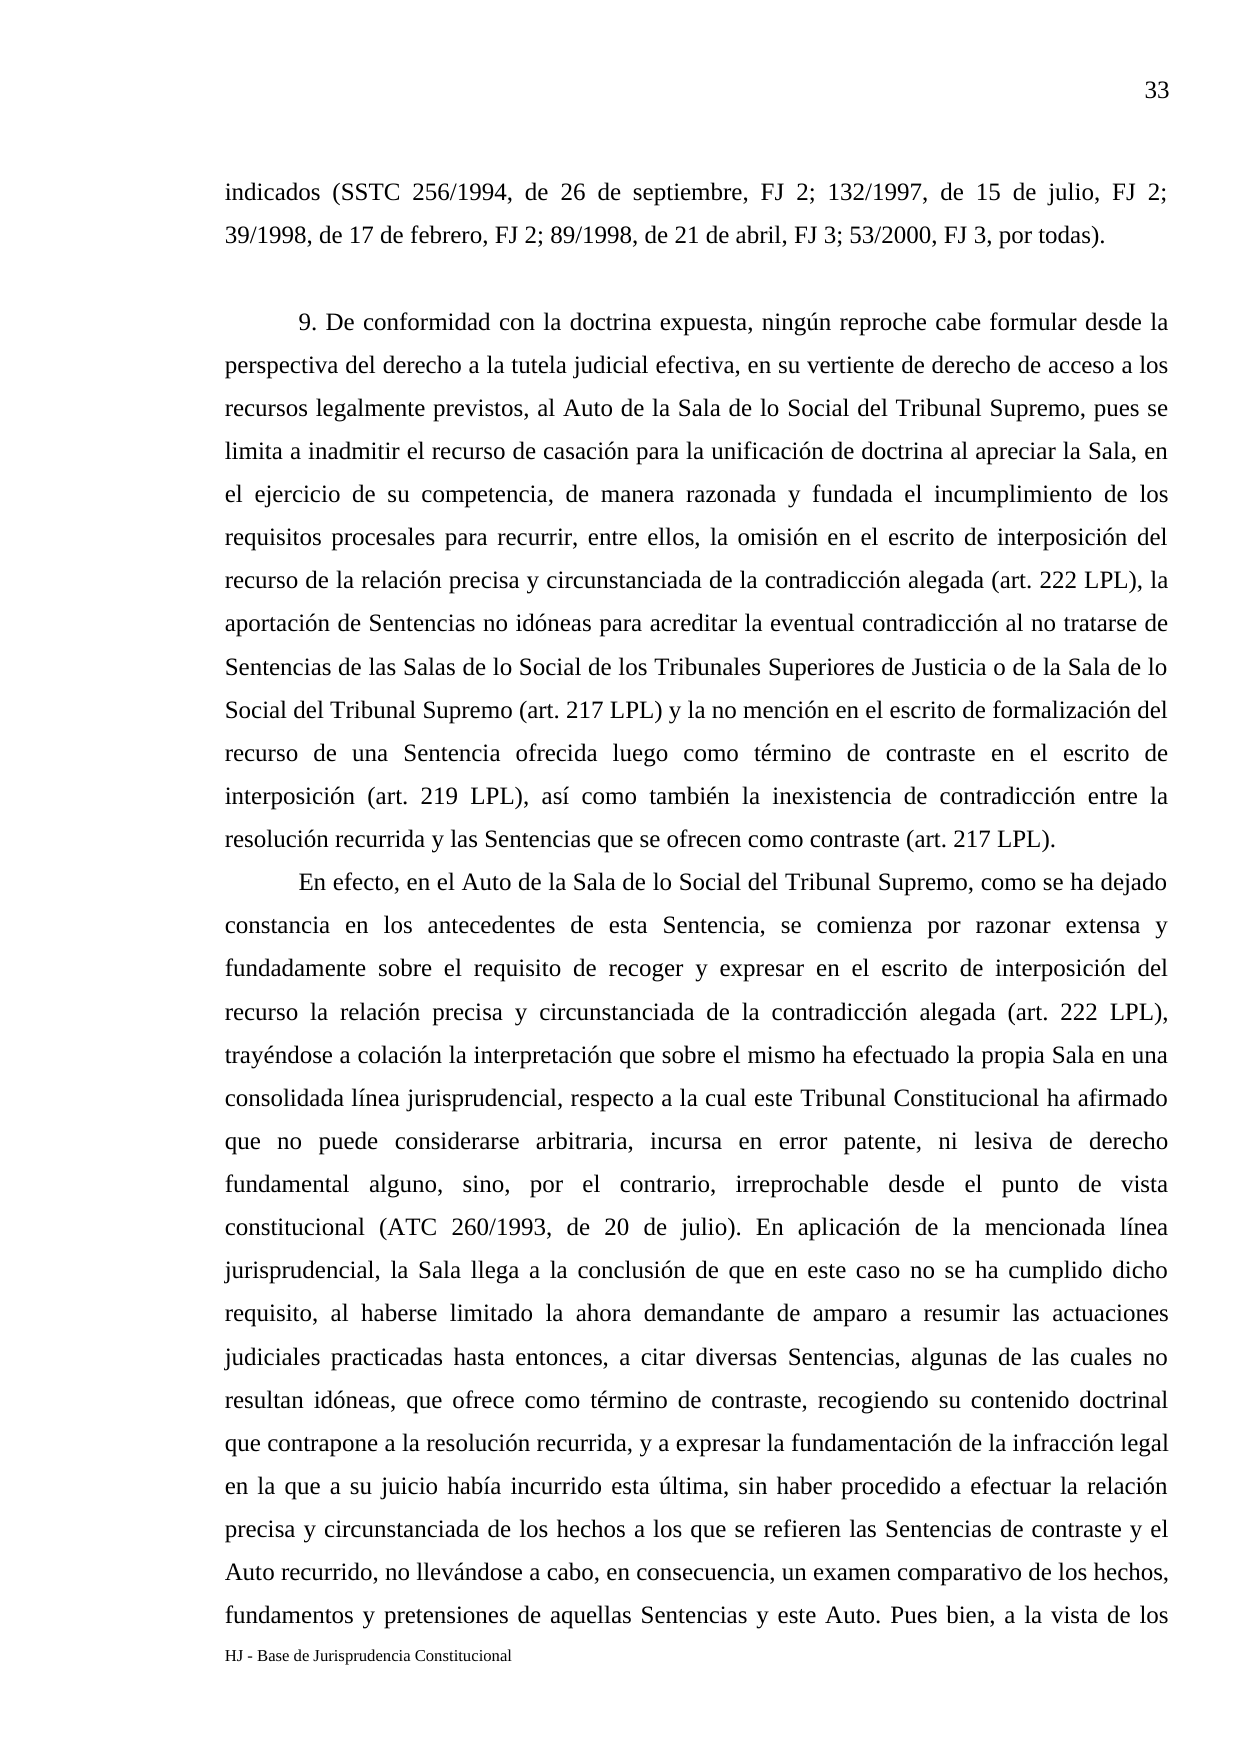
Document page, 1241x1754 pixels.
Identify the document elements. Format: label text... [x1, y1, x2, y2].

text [224, 867, 1169, 1629]
text 9. De conformidad con la doctrina expuesta, ningún reproche cabe formular desde la perspectiva del derecho a la tutela judicial efectiva, en su vertiente de derecho de acceso a los recursos legalmente previstos, al Auto de la Sala de lo Social del Tribunal Supremo, pues se limita a inadmitir el recurso de casación para la unificación de doctrina al apreciar la Sala, en el ejercicio de su competencia, de manera razonada y fundada el incumplimiento de los requisitos procesales para recurrir, entre ellos, la omisión en el escrito de interposición del recurso de la relación precisa y circunstanciada de la contradicción alegada (art. 222 LPL), la aportación de Sentencias no idóneas para acreditar la eventual contradicción al no tratarse de Sentencias de las Salas de lo Social de los Tribunales Superiores de Justicia o de la Sala de lo Social del Tribunal Supremo (art. 217 LPL) y la no mención en el escrito de formalización del recurso de una Sentencia ofrecida luego como término de contraste en el escrito de interposición (art. 219 LPL), así como también la inexistencia de contradicción entre la resolución recurrida y las Sentencias que se ofrecen como contraste (art. 217 LPL). [224, 307, 1169, 853]
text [224, 177, 1169, 249]
